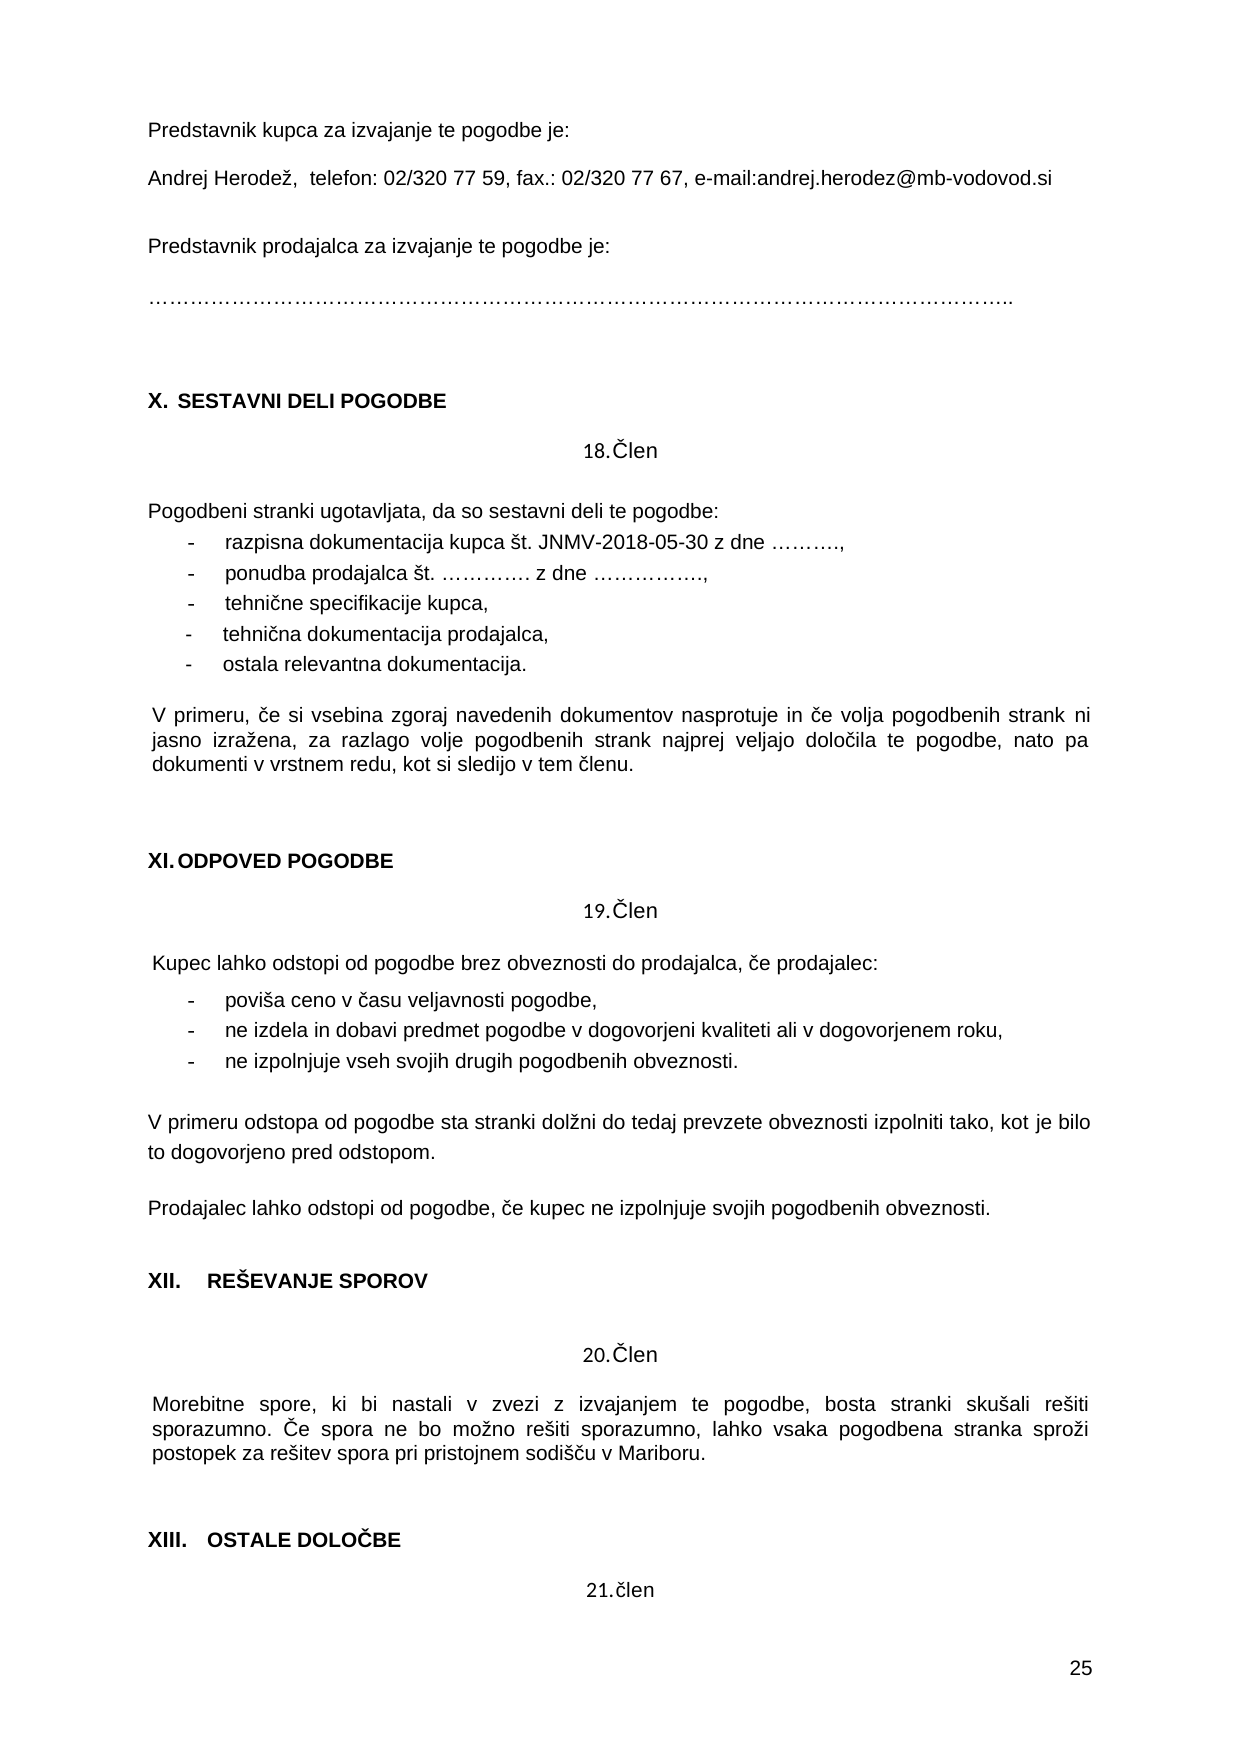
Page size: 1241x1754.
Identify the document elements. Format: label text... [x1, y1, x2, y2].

list SESTAVNI DELI POGODBE [148, 388, 1092, 413]
text Predstavnik kupca za izvajanje te pogodbe je: [148, 118, 1092, 142]
list poviša ceno v času veljavnosti pogodbe, [187, 983, 1092, 1013]
text Andrej Herodež, telefon: 02/320 77 59, fax.: 02/320 77 67, e-mail:andrej.herodez@mb-vodovod.si [148, 166, 1092, 190]
list razpisna dokumentacija kupca št. JNMV-2018-05-30 z dne ………., [187, 525, 1092, 556]
list ne izpolnjuje vseh svojih drugih pogodbenih obveznosti. [187, 1044, 1092, 1074]
text V primeru odstopa od pogodbe sta stranki dolžni do tedaj prevzete obveznosti izpolniti tako, kot je bilo to dogovorjeno pred odstopom. [148, 1106, 1090, 1165]
text Prodajalec lahko odstopi od pogodbe, če kupec ne izpolnjuje svojih pogodbenih obveznosti. [148, 1196, 1092, 1220]
list člen [148, 1576, 1092, 1603]
list tehnične specifikacije kupca, [187, 586, 1092, 617]
list ne izdela in dobavi predmet pogodbe v dogovorjeni kvaliteti ali v dogovorjenem roku, [187, 1013, 1092, 1044]
text …………………………………………………………………………………………………………….. [148, 258, 1092, 316]
list ponudba prodajalca št. …………. z dne ……………., [187, 556, 1092, 586]
text Predstavnik prodajalca za izvajanje te pogodbe je: [148, 236, 915, 258]
text Kupec lahko odstopi od pogodbe brez obveznosti do prodajalca, če prodajalec: [152, 924, 1092, 983]
list Člen [148, 1341, 1092, 1368]
list tehnična dokumentacija prodajalca, [185, 617, 1092, 647]
list ODPOVED POGODBE [148, 848, 1092, 873]
list ostala relevantna dokumentacija. [185, 647, 1092, 678]
list Člen [148, 897, 1092, 924]
list OSTALE DOLOČBE [148, 1527, 1092, 1552]
list REŠEVANJE SPOROV [148, 1268, 1092, 1293]
text Morebitne spore, ki bi nastali v zvezi z izvajanjem te pogodbe, bosta stranki skušali rešiti sporazumno. Če spora ne bo možno rešiti sporazumno, lahko vsaka pogodbena stranka sproži postopek za rešitev spora pri pristojnem sodišču v Mariboru. [152, 1392, 1090, 1465]
text Pogodbeni stranki ugotavljata, da so sestavni deli te pogodbe: [148, 494, 1064, 525]
text V primeru, če si vsebina zgoraj navedenih dokumentov nasprotuje in če volja pogodbenih strank ni jasno izražena, za razlago volje pogodbenih strank najprej veljajo določila te pogodbe, nato pa dokumenti v vrstnem redu, kot si sledijo v tem členu. [152, 702, 1090, 776]
list Člen [148, 437, 1092, 464]
